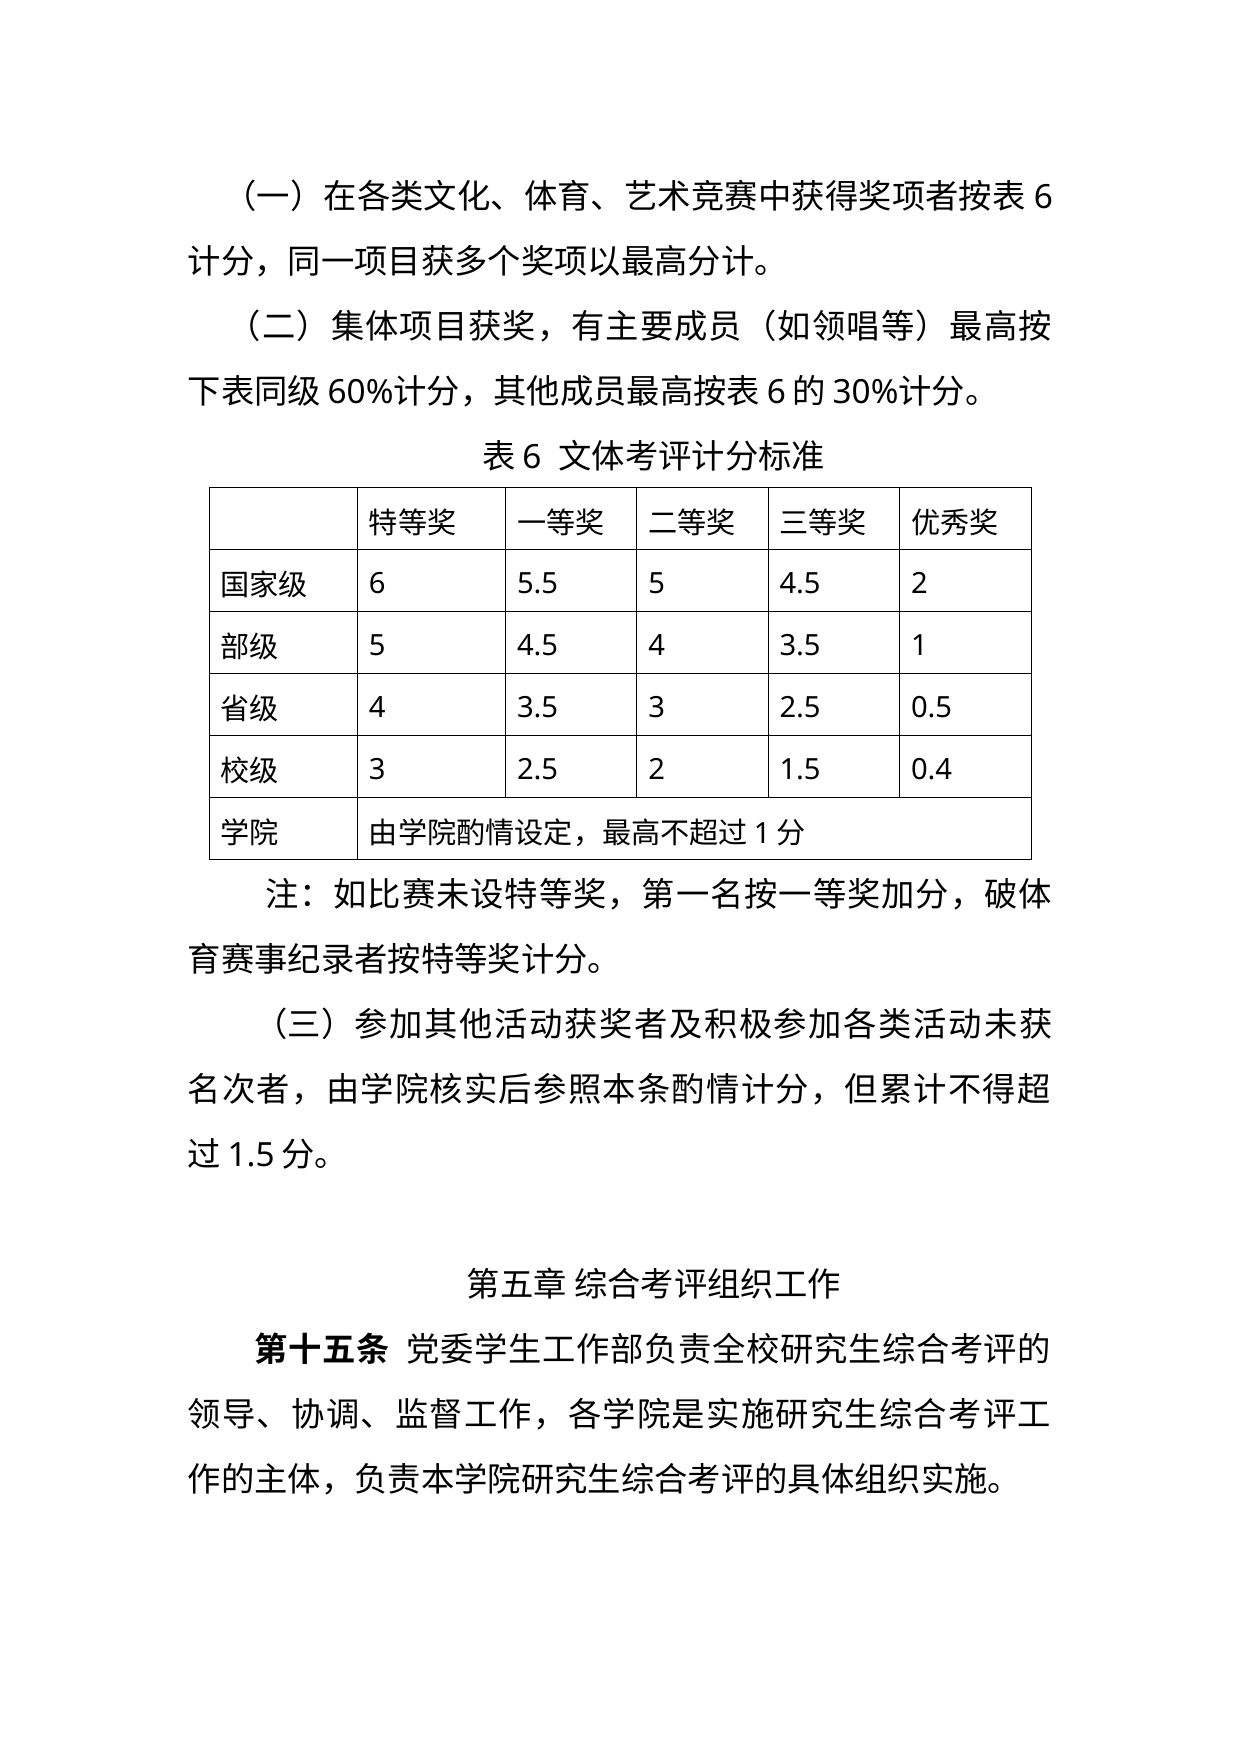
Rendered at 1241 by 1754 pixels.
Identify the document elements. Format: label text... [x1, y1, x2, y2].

table_cell 4 [637, 612, 768, 673]
table_header [210, 488, 357, 549]
text 表6 文体考评计分标准 [187, 422, 1053, 487]
text （二）集体项目获奖，有主要成员（如领唱等）最高按下表同级60%计分，其他成员最高按表6的30%计分。 [187, 292, 1053, 422]
table_cell 4.5 [769, 550, 899, 611]
table_cell 4 [358, 674, 505, 735]
table_cell 部级 [210, 612, 357, 673]
text （一）在各类文化、体育、艺术竞赛中获得奖项者按表6计分，同一项目获多个奖项以最高分计。 [187, 162, 1053, 292]
table_cell 0.5 [900, 674, 1031, 735]
table_cell 2.5 [506, 736, 636, 797]
table_cell 5 [358, 612, 505, 673]
table_cell 3 [637, 674, 768, 735]
text 第五章 综合考评组织工作 [187, 1250, 1053, 1315]
table_cell 3.5 [506, 674, 636, 735]
table_header 优秀奖 [900, 488, 1031, 549]
table_cell 由学院酌情设定，最高不超过1分 0.5 1 0.2 [358, 798, 1031, 859]
table_cell 学院 [210, 798, 357, 859]
table_cell 校级 [210, 736, 357, 797]
table_cell 3 [358, 736, 505, 797]
table_cell 4.5 [506, 612, 636, 673]
table_header 特等奖 [358, 488, 505, 549]
table_cell 3.5 [769, 612, 899, 673]
list 参加其他活动获奖者及积极参加各类活动未获名次者，由学院核实后参照本条酌情计分，但累计不得超过1.5分。 [187, 990, 1053, 1185]
table_cell 2 [637, 736, 768, 797]
table_cell 5.5 [506, 550, 636, 611]
table_cell 省级 [210, 674, 357, 735]
table_cell 2 [900, 550, 1031, 611]
table_cell 2.5 [769, 674, 899, 735]
table_cell 1.5 [769, 736, 899, 797]
table_cell 6 [358, 550, 505, 611]
table_header 二等奖 [637, 488, 768, 549]
table_cell 5 [637, 550, 768, 611]
table_cell 国家级 [210, 550, 357, 611]
text 第十五条 党委学生工作部负责全校研究生综合考评的领导、协调、监督工作，各学院是实施研究生综合考评工作的主体，负责本学院研究生综合考评的具体组织实施。 [187, 1315, 1053, 1510]
table_cell 1 [900, 612, 1031, 673]
table_header 一等奖 [506, 488, 636, 549]
text 注：如比赛未设特等奖，第一名按一等奖加分，破体育赛事纪录者按特等奖计分。 [187, 860, 1053, 990]
table_header 三等奖 [769, 488, 899, 549]
table_cell 0.4 [900, 736, 1031, 797]
